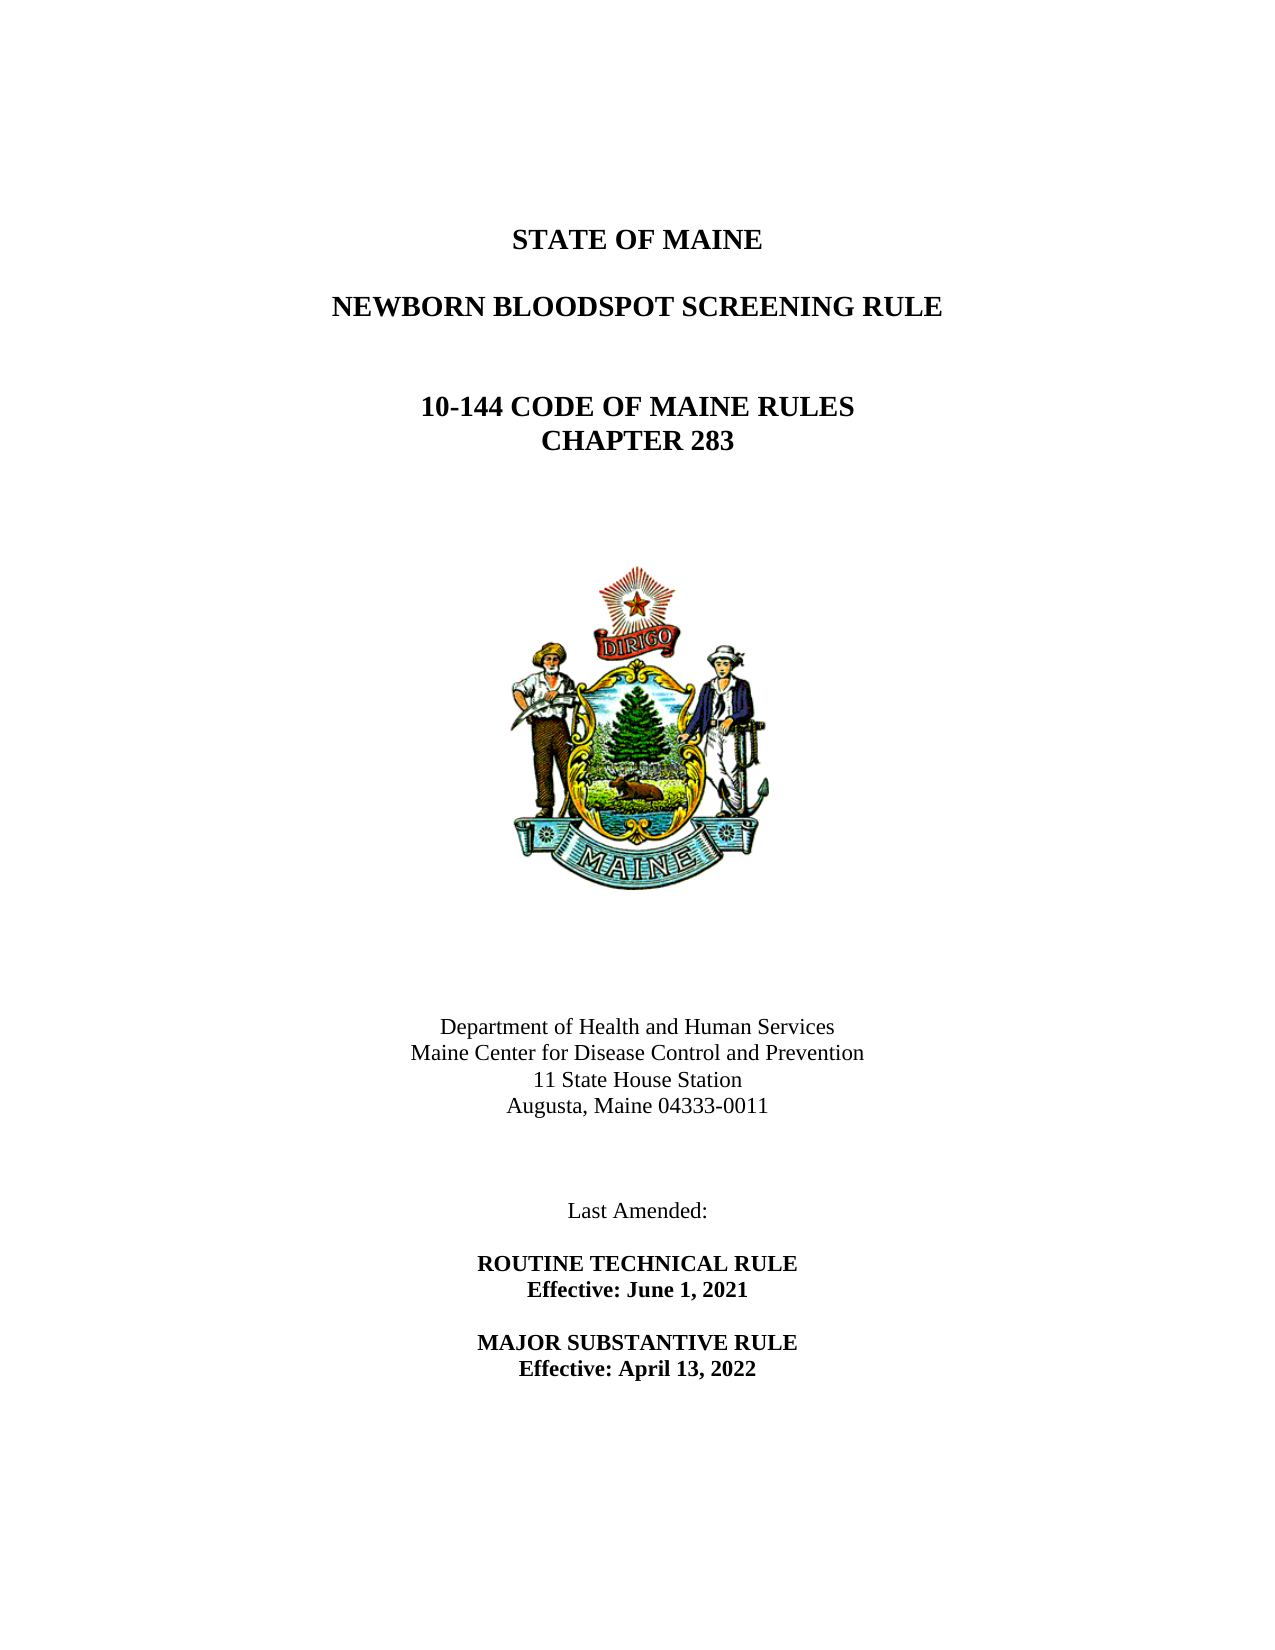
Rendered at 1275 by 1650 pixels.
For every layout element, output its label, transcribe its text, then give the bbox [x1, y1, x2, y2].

text STATE OF MAINE [150, 222, 1125, 255]
text Effective: April 13, 2022 [150, 1356, 1125, 1382]
text 11 State House Station [150, 1066, 1125, 1092]
text Last Amended: [150, 1197, 1125, 1224]
picture [497, 562, 778, 908]
text NEWBORN BLOODSPOT SCREENING RULE [150, 289, 1125, 322]
text CHAPTER 283 [150, 423, 1125, 457]
text ROUTINE TECHNICAL RULE [150, 1250, 1125, 1276]
text 10-144 CODE OF MAINE RULES [150, 389, 1125, 423]
text Augusta, Maine 04333-0011 [150, 1092, 1125, 1118]
text MAJOR SUBSTANTIVE RULE [150, 1329, 1125, 1356]
text Effective: June 1, 2021 [150, 1276, 1125, 1303]
text Department of Health and Human Services [150, 1013, 1125, 1039]
text Maine Center for Disease Control and Prevention [150, 1039, 1125, 1066]
